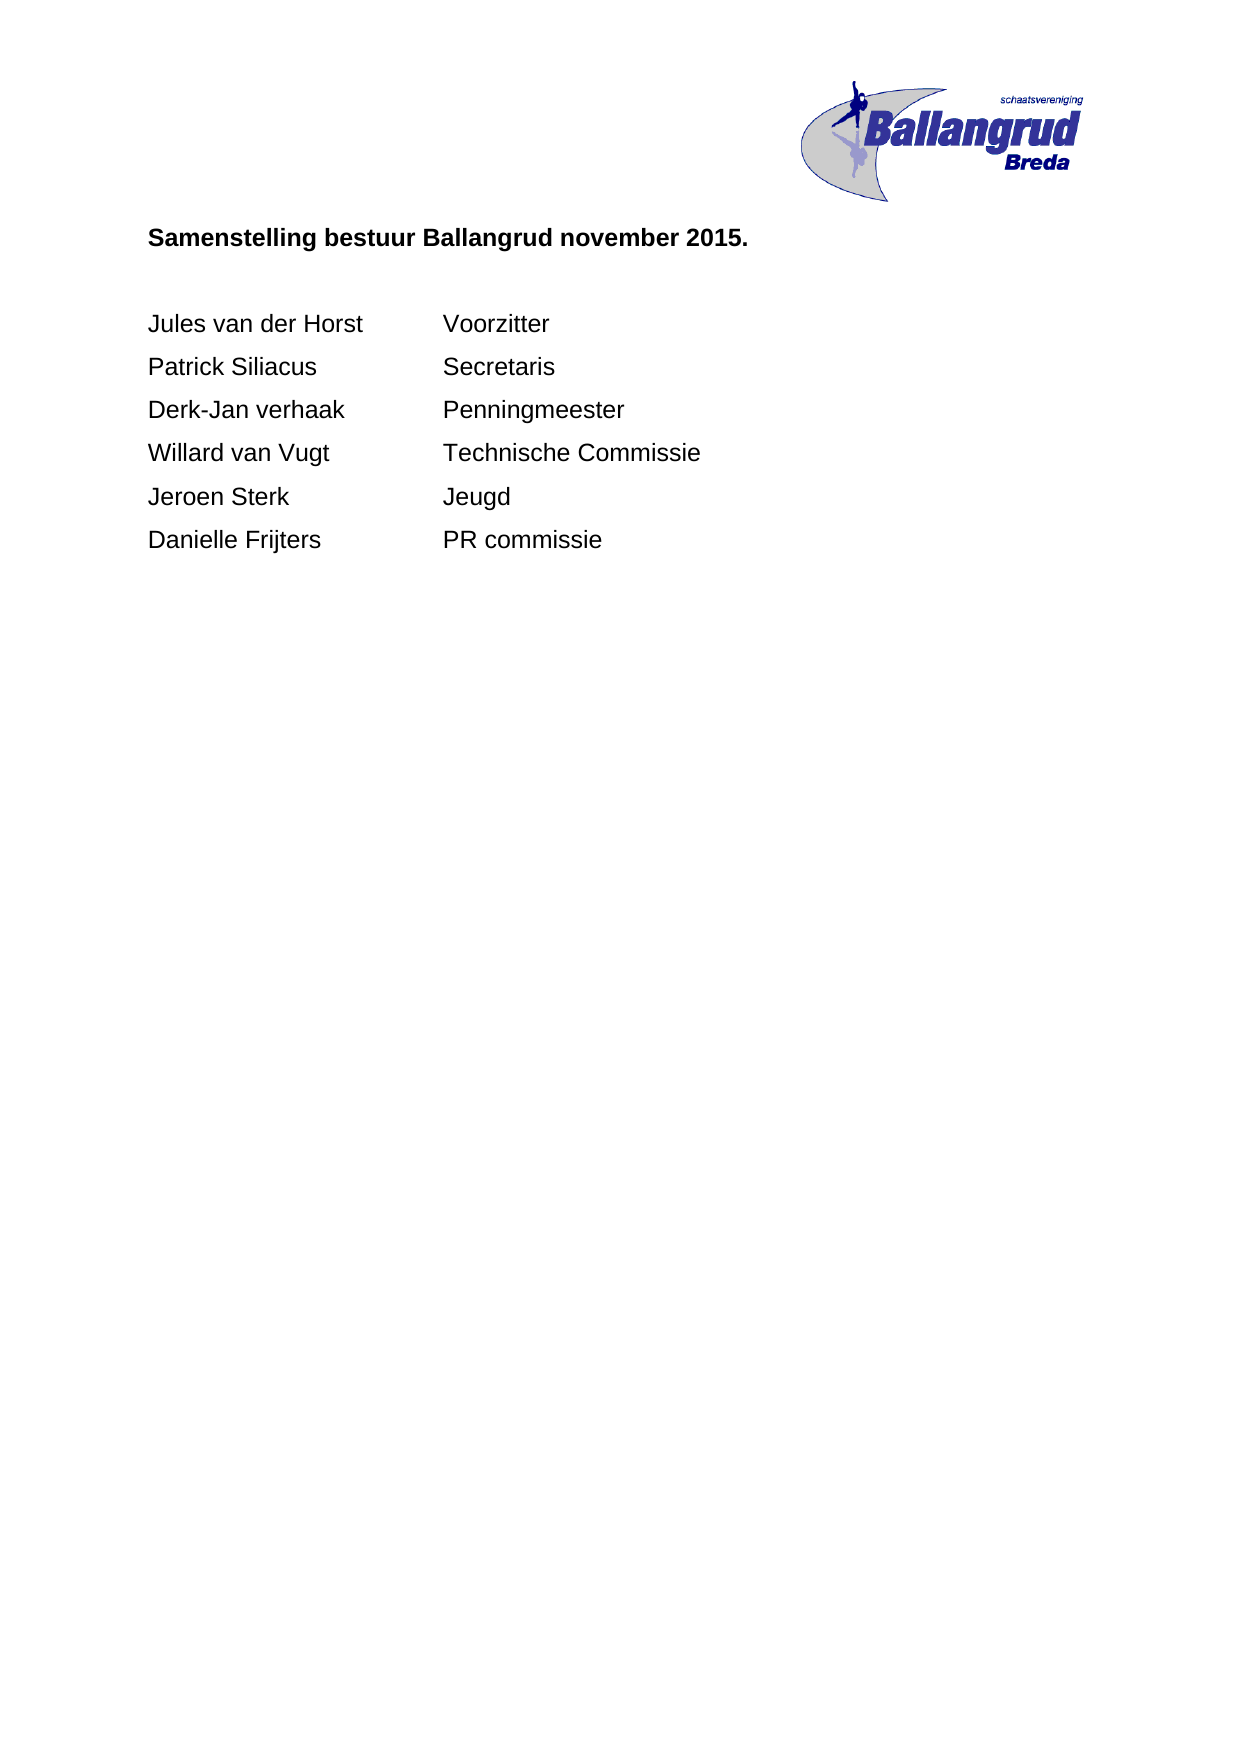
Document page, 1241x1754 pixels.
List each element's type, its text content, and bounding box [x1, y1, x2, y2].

picture [792, 73, 1093, 223]
text Patrick Siliacus Secretaris [148, 352, 1093, 381]
text Samenstelling bestuur Ballangrud november 2015. [148, 223, 1093, 251]
text Jules van der Horst Voorzitter [148, 309, 1093, 338]
text Danielle Frijters PR commissie [148, 524, 1093, 553]
text Willard van Vugt Technische Commissie [148, 438, 1093, 467]
text Derk-Jan verhaak Penningmeester [148, 395, 1093, 424]
text Jeroen Sterk Jeugd [148, 481, 1093, 510]
